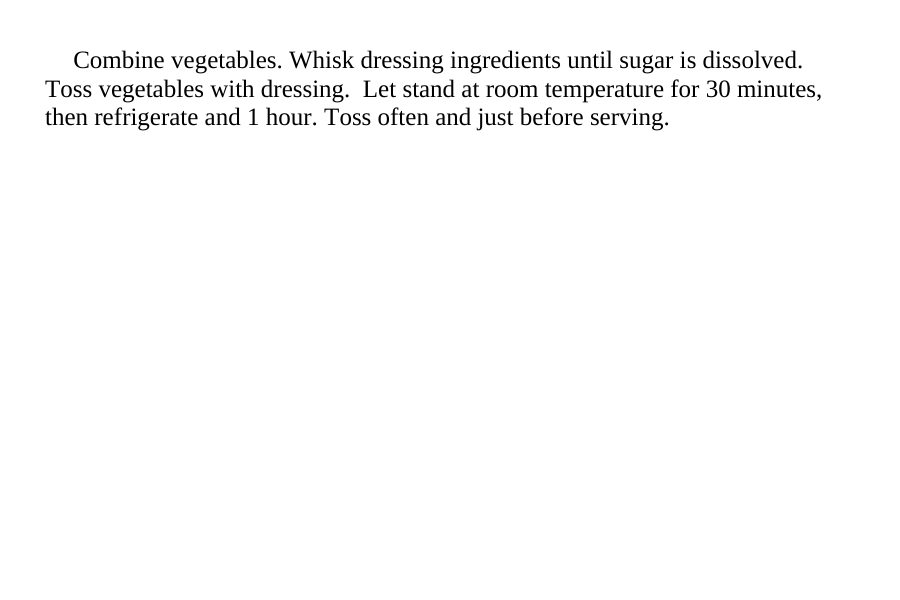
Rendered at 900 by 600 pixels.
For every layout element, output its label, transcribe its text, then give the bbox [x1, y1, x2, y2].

text Combine vegetables. Whisk dressing ingredients until sugar is dissolved. Toss vegetables with dressing. Let stand at room temperature for 30 minutes, then refrigerate and 1 hour. Toss often and just before serving. [45, 45, 855, 131]
